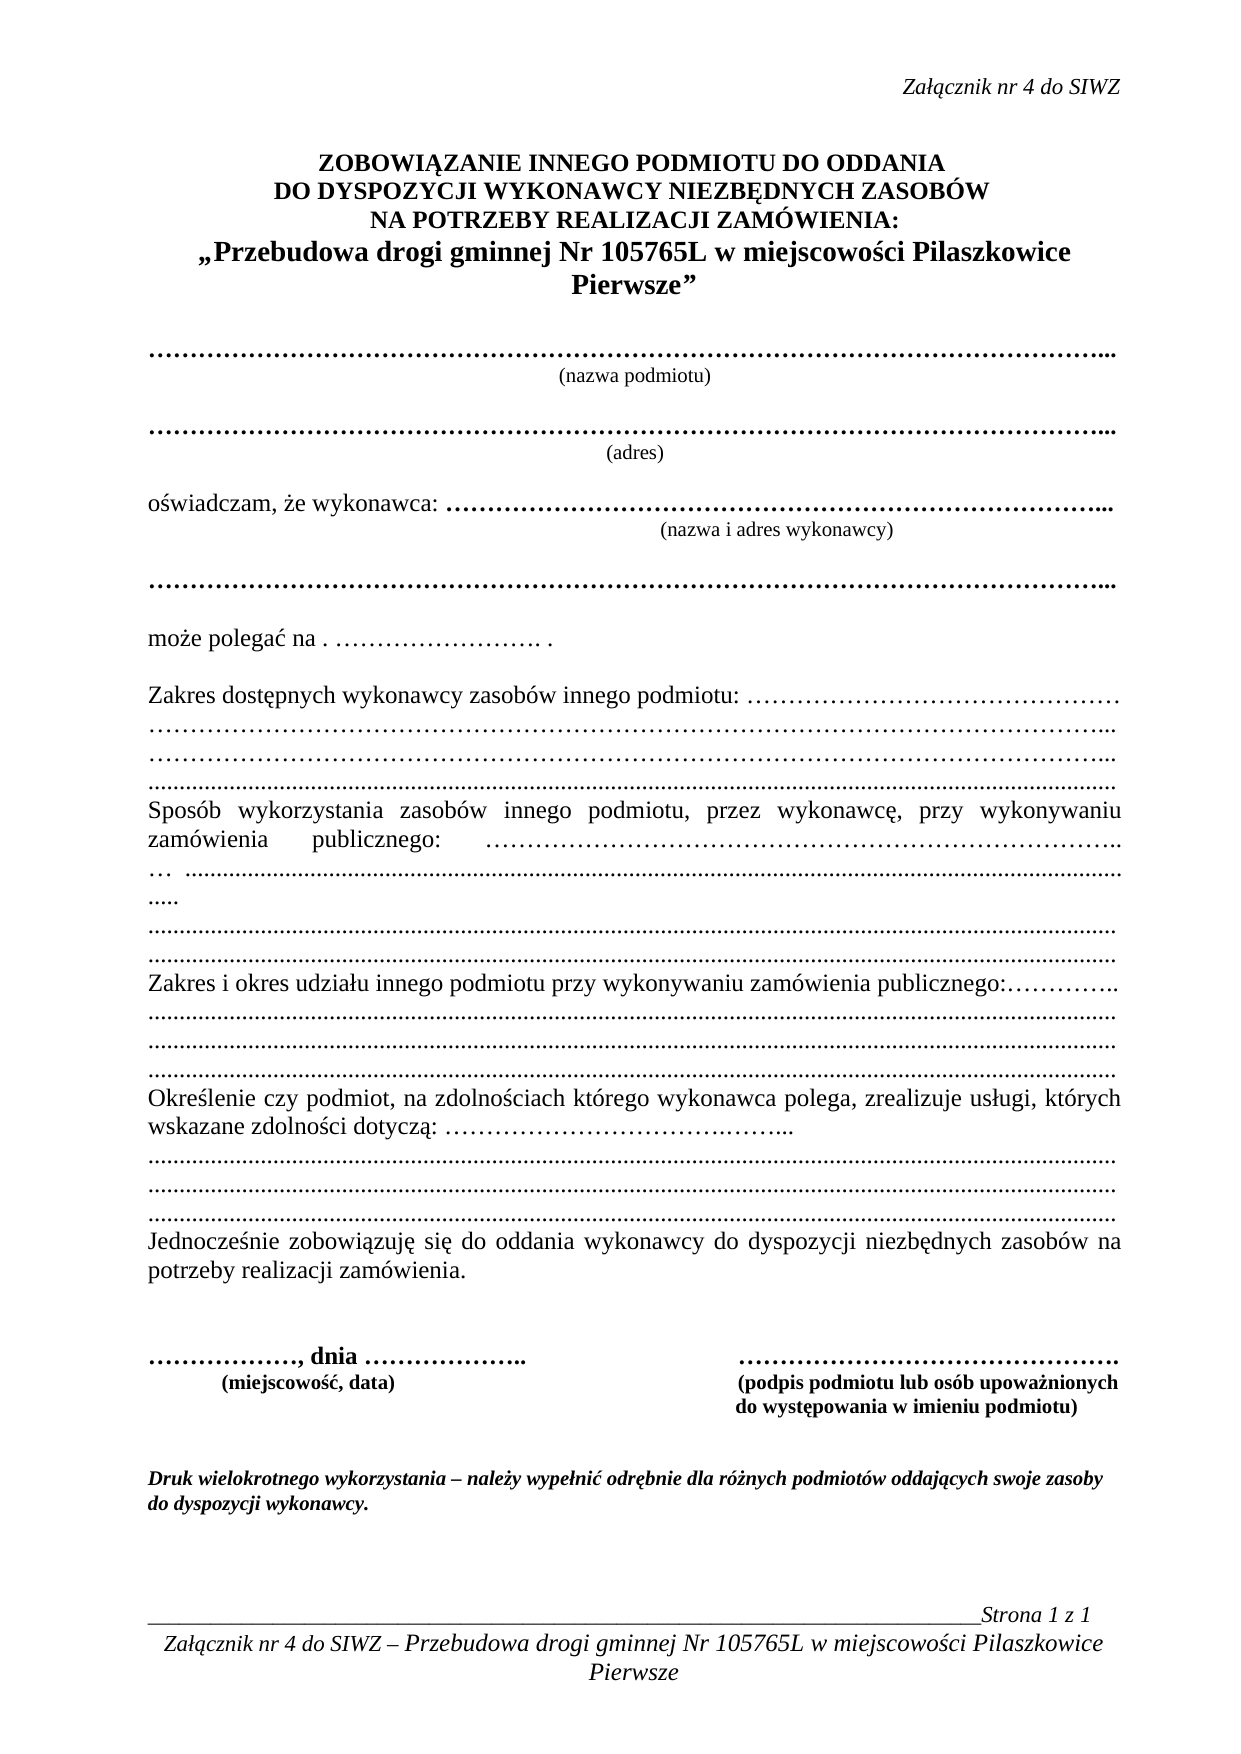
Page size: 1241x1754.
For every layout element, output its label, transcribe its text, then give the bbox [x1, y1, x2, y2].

text (miejscowość, data) (podpis podmiotu lub osób upoważnionych do występowania w imieniu podmiotu) [221, 1370, 1122, 1418]
text ……………………………………………………………………………………………………... [148, 565, 1122, 594]
text (adres) [148, 440, 1122, 464]
text ........................................................................................................................................................... ........................................................................................................................................................... ........................................................................................................................................................... [148, 996, 1122, 1083]
text „Przebudowa drogi gminnej Nr 105765L w miejscowości Pilaszkowice Pierwsze” [148, 234, 1122, 301]
text ……………………………………………………………………………………………………... ……………………………………………………………………………………………………... [148, 709, 1122, 766]
text ........................................................................................................................................................... ........................................................................................................................................................... ........................................................................................................................................................... [148, 1140, 1122, 1226]
text ………………, dnia ……………….. ………………………………………. [148, 1341, 1122, 1370]
text Określenie czy podmiot, na zdolnościach którego wykonawca polega, zrealizuje usługi, których wskazane zdolności dotyczą: …………………………….……... [148, 1083, 1122, 1140]
text (nazwa podmiotu) [148, 363, 1122, 387]
text ZOBOWIĄZANIE INNEGO PODMIOTU DO ODDANIA DO DYSPOZYCJI WYKONAWCY NIEZBĘDNYCH ZASOBÓW NA POTRZEBY REALIZACJI ZAMÓWIENIA: [148, 148, 1122, 234]
text Jednocześnie zobowiązuję się do oddania wykonawcy do dyspozycji niezbędnych zasobów na potrzeby realizacji zamówienia. [148, 1226, 1122, 1284]
text Druk wielokrotnego wykorzystania – należy wypełnić odrębnie dla różnych podmiotów oddających swoje zasoby do dyspozycji wykonawcy. [148, 1466, 1122, 1514]
text ........................................................................................................................................................... [148, 910, 1122, 939]
text może polegać na . ……………………. . [148, 623, 1122, 651]
text Sposób wykorzystania zasobów innego podmiotu, przez wykonawcę, przy wykonywaniu zamówienia publicznego: …………………………………………………………………..… ........................................................................................................................................................... [148, 795, 1122, 910]
text ……………………………………………………………………………………………………... [148, 411, 1122, 440]
text ……………………………………………………………………………………………………... [148, 334, 1122, 363]
text Zakres dostępnych wykonawcy zasobów innego podmiotu: ……………………………………… [148, 680, 1122, 709]
text Zakres i okres udziału innego podmiotu przy wykonywaniu zamówienia publicznego:………….. [148, 968, 1122, 996]
text (nazwa i adres wykonawcy) [660, 517, 1122, 541]
text ........................................................................................................................................................... [148, 766, 1122, 795]
text ........................................................................................................................................................... [148, 939, 1122, 968]
text oświadczam, że wykonawca: ……………………………………………………………………... [148, 488, 1122, 517]
